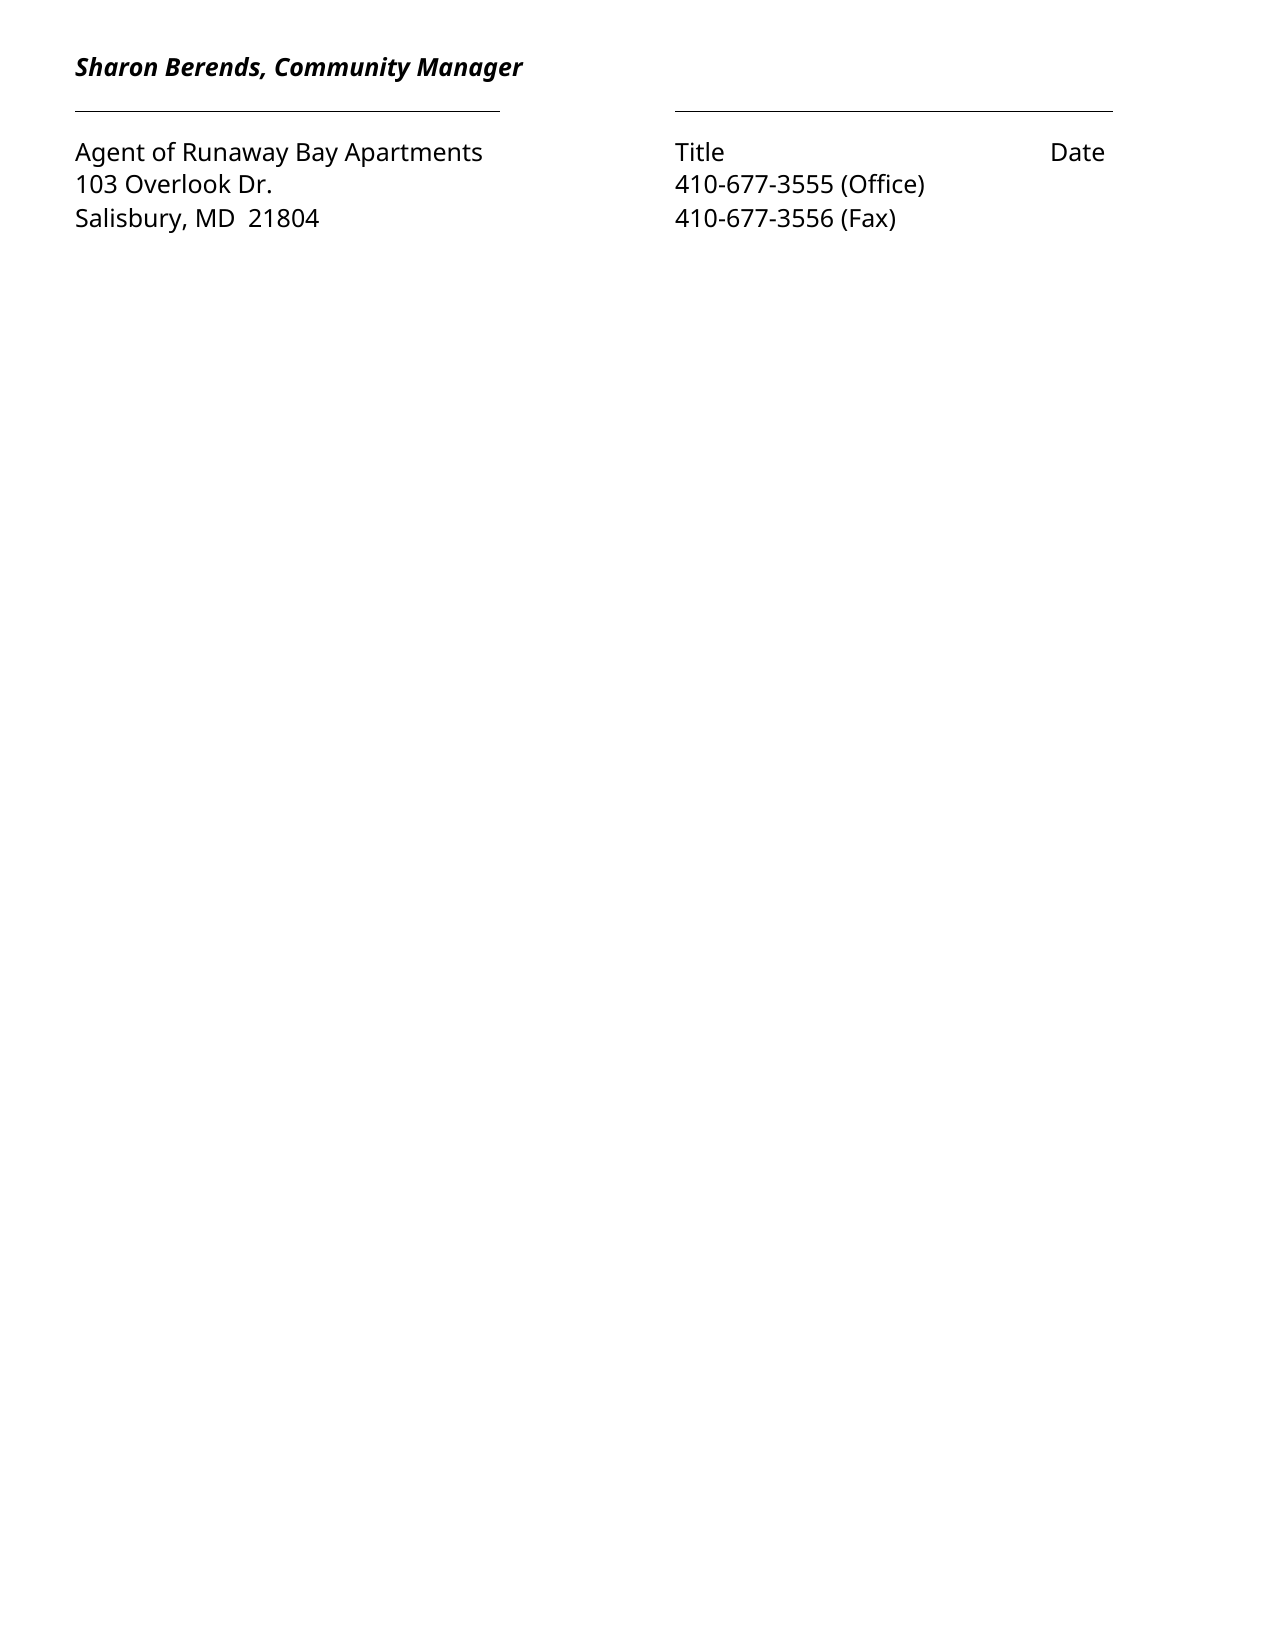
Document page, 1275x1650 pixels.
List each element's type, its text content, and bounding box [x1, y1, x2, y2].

text Sharon Berends, Community Manager [75, 50, 1175, 84]
text 103 Overlook Dr. 410-677-3555 (Office) [75, 167, 1175, 201]
text Salisbury, MD 21804 410-677-3556 (Fax) [75, 201, 1175, 235]
text Agent of Runaway Bay Apartments Title Date [75, 141, 1175, 167]
